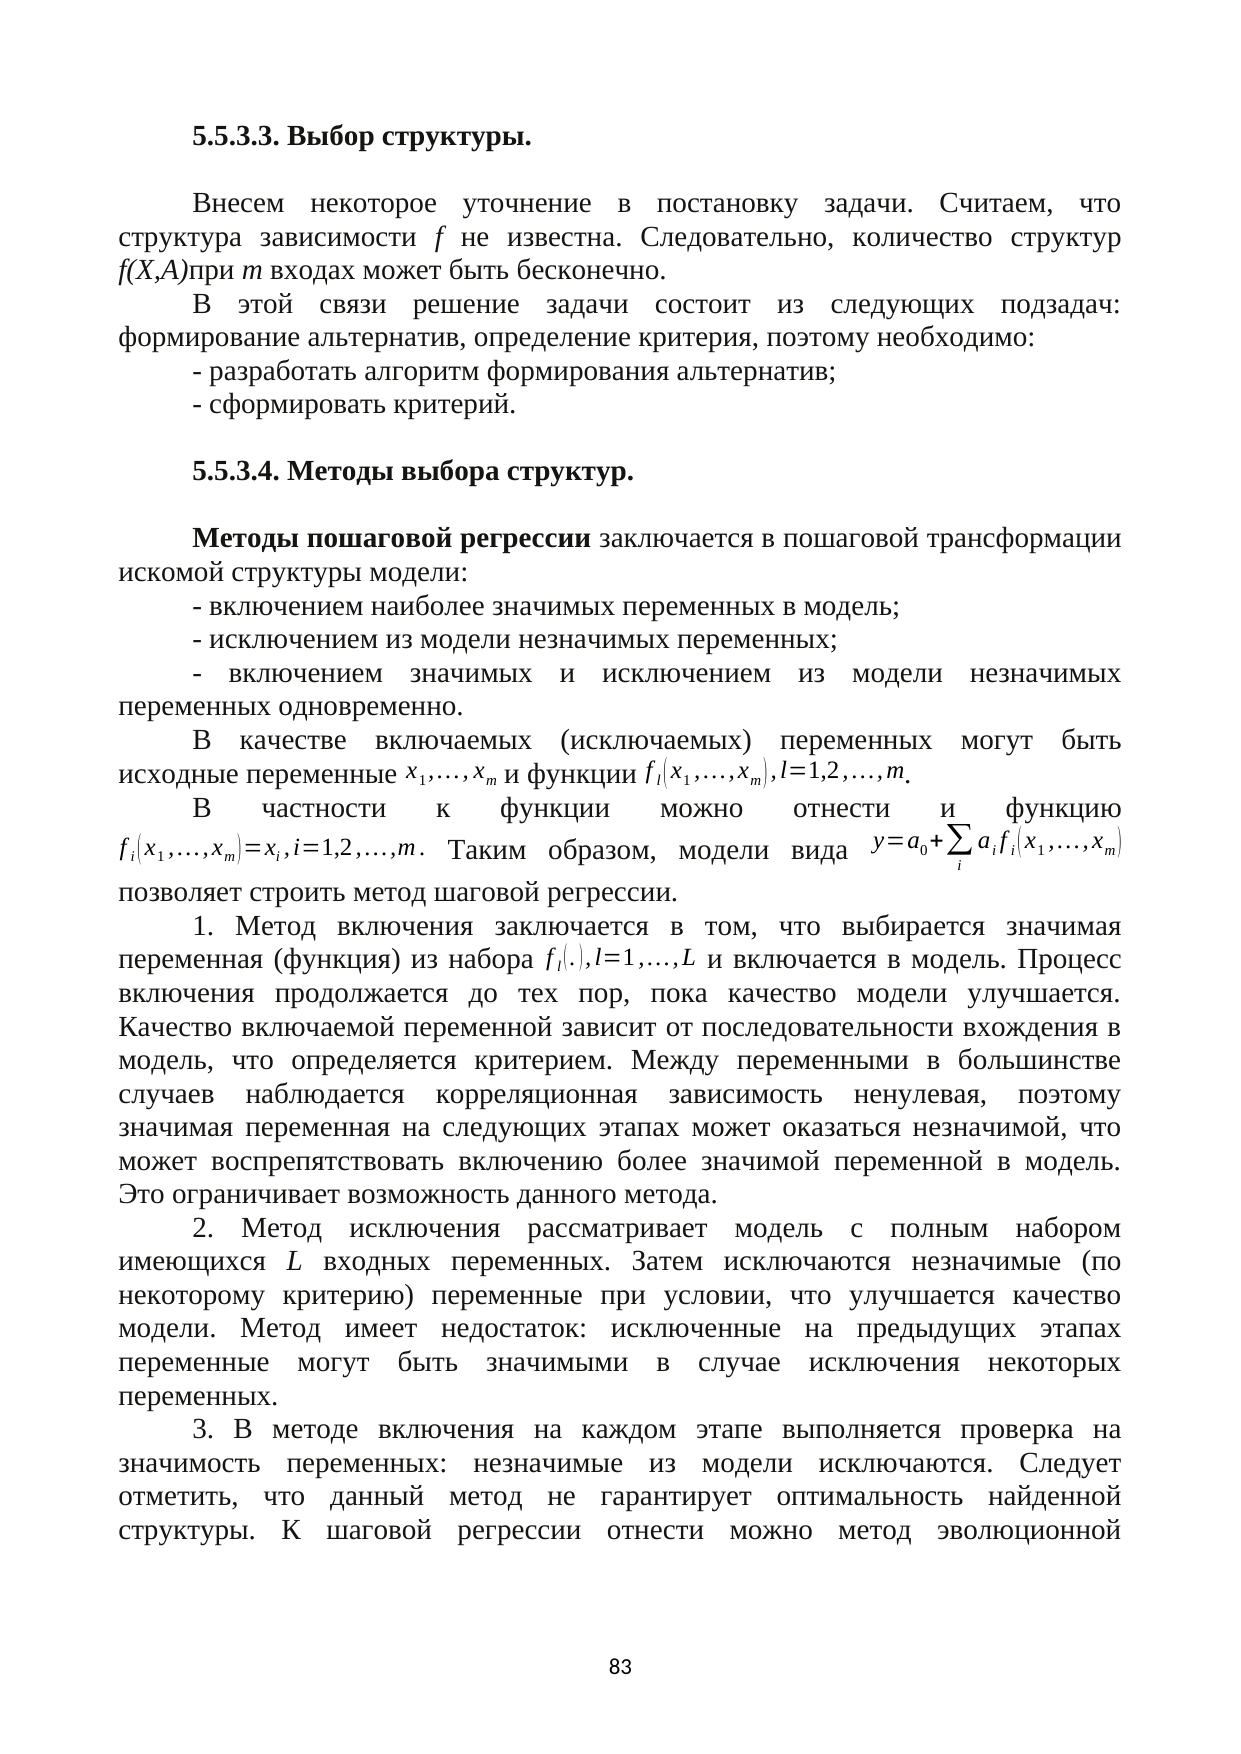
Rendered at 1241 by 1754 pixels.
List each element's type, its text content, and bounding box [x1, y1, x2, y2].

text В частности к функции можно отнести и функцию Таким образом, модели вида позволяет строить метод шаговой регрессии. [118, 790, 1122, 908]
text В этой связи решение задачи состоит из следующих подзадач: формирование альтернатив, определение критерия, поэтому необходимо: [118, 286, 1122, 353]
text 1. Метод включения заключается в том, что выбирается значимая переменная (функция) из набора и включается в модель. Процесс включения продолжается до тех пор, пока качество модели улучшается. Качество включаемой переменной зависит от последовательности вхождения в модель, что определяется критерием. Между переменными в большинстве случаев наблюдается корреляционная зависимость ненулевая, поэтому значимая переменная на следующих этапах может оказаться незначимой, что может воспрепятствовать включению более значимой переменной в модель. Это ограничивает возможность данного метода. [118, 908, 1122, 1210]
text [118, 1411, 1122, 1545]
text - разработать алгоритм формирования альтернатив; [118, 353, 1122, 386]
text - сформировать критерий. [118, 386, 1122, 420]
text В качестве включаемых (исключаемых) переменных могут быть исходные переменные и функции . [118, 722, 1122, 790]
text Методы пошаговой регрессии заключается в пошаговой трансформации искомой структуры модели: [118, 521, 1122, 588]
text 5.5.3.3. Выбор структуры. [118, 118, 1122, 152]
text 5.5.3.4. Методы выбора структур. [118, 453, 1122, 487]
text - включением значимых и исключением из модели незначимых переменных одновременно. [118, 655, 1122, 722]
text - исключением из модели незначимых переменных; [118, 621, 1122, 655]
text Внесем некоторое уточнение в постановку задачи. Считаем, что структура зависимости f не известна. Следовательно, количество структур f(X,A)при т входах может быть бесконечно. [118, 185, 1122, 286]
text - включением наиболее значимых переменных в модель; [118, 588, 1122, 621]
text 2. Метод исключения рассматривает модель с полным набором имеющихся L входных переменных. Затем исключаются незначимые (по некоторому критерию) переменные при условии, что улучшается качество модели. Метод имеет недостаток: исключенные на предыдущих этапах переменные могут быть значимыми в случае исключения некоторых переменных. [118, 1210, 1122, 1411]
